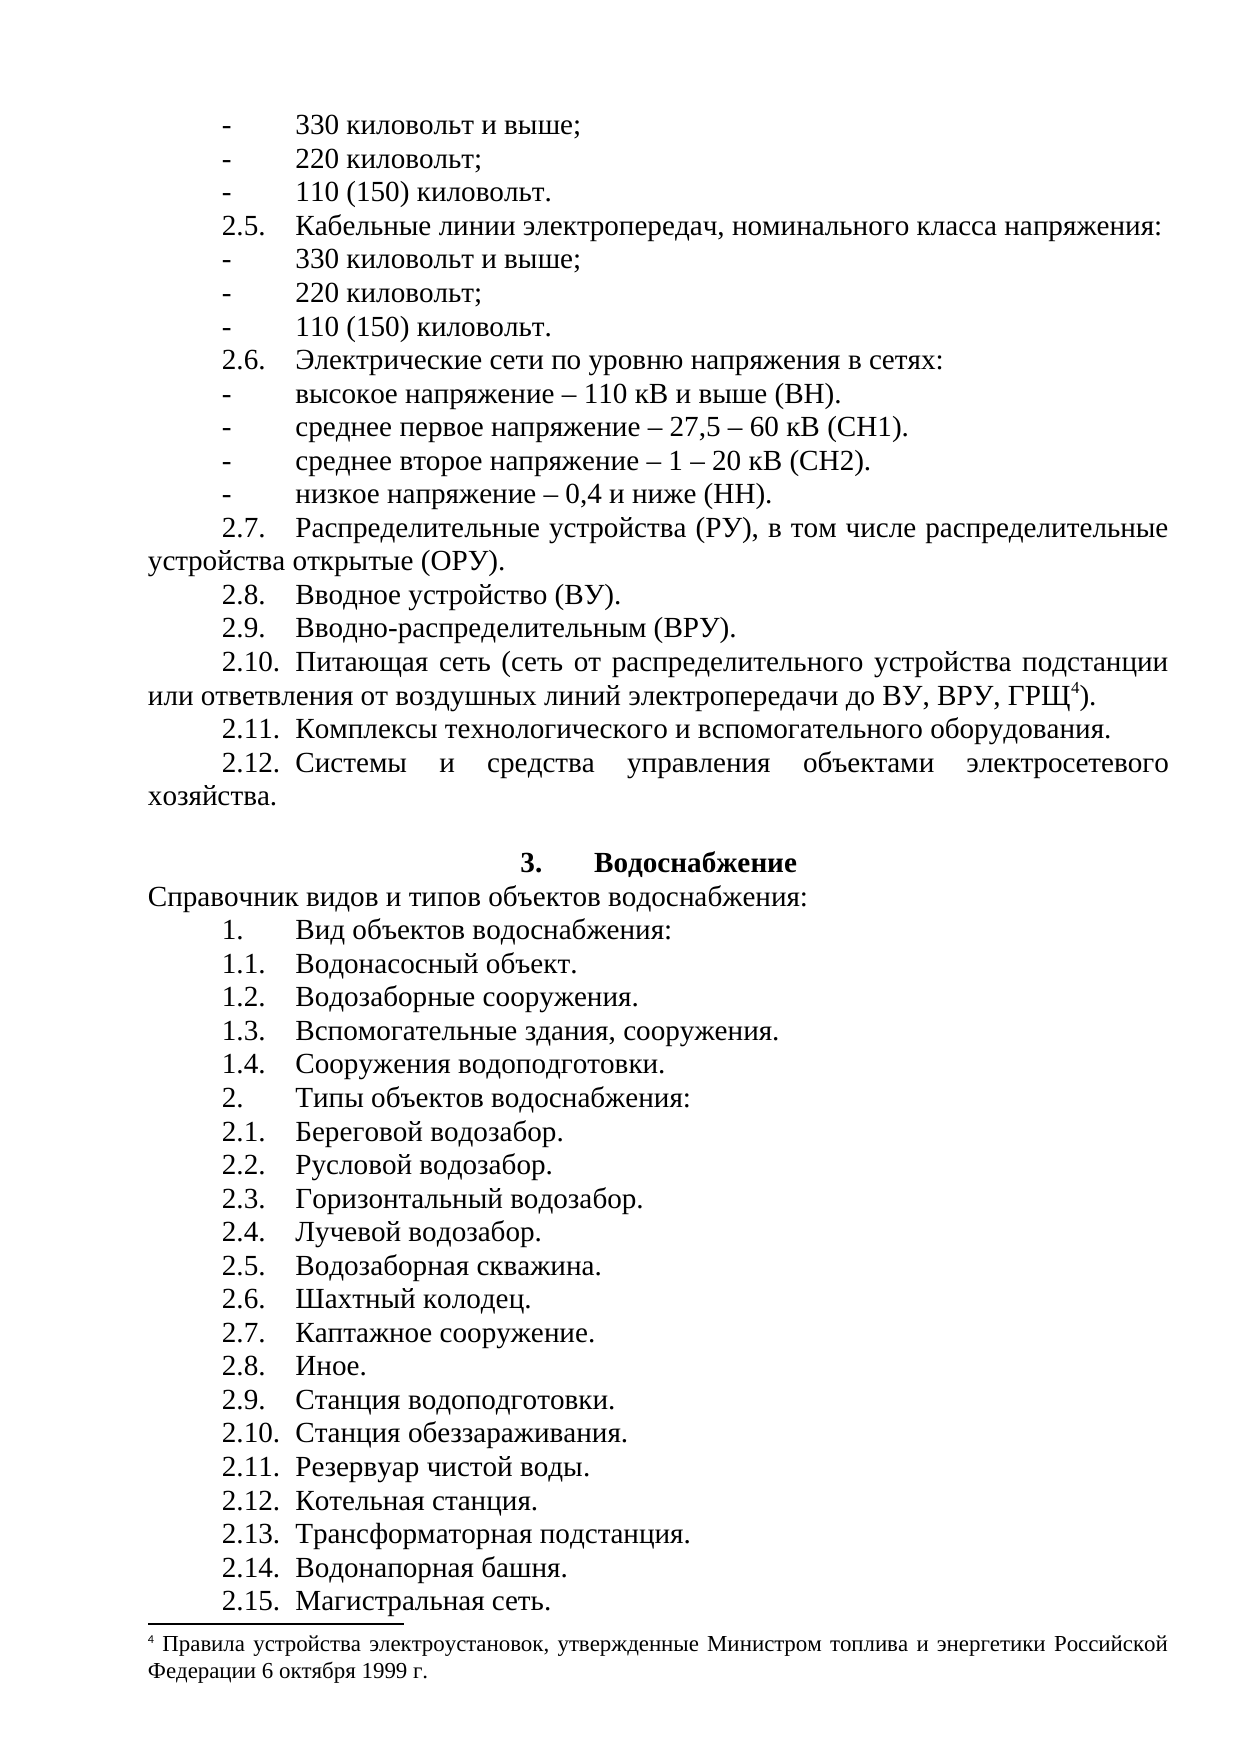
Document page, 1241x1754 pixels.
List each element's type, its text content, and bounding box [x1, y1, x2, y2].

list Питающая сеть (сеть от распределительного устройства подстанции или ответвления от воздушных линий электропередачи до ВУ, ВРУ, ГРЩ). [148, 644, 1169, 711]
list Водозаборная скважина. [148, 1248, 1169, 1281]
list 110 (150) киловольт. [148, 309, 1169, 342]
list Вспомогательные здания, сооружения. [148, 1013, 1169, 1047]
list Береговой водозабор. [148, 1114, 1169, 1147]
list Иное. [148, 1348, 1169, 1382]
list 220 киловольт; [148, 275, 1169, 309]
list Станция водоподготовки. [148, 1382, 1169, 1416]
list Кабельные линии электропередач, номинального класса напряжения: [148, 208, 1169, 242]
list 110 (150) киловольт. [148, 174, 1169, 208]
list Водоснабжение [148, 845, 1169, 879]
list Водонапорная башня. [148, 1550, 1169, 1583]
list Типы объектов водоснабжения: [148, 1080, 1169, 1114]
list Вводное устройство (ВУ). [148, 577, 1169, 611]
list Каптажное сооружение. [148, 1315, 1169, 1348]
list среднее второе напряжение – 1 – 20 кВ (СН2). [148, 443, 1169, 476]
list Трансформаторная подстанция. [148, 1516, 1169, 1550]
list Резервуар чистой воды. [148, 1449, 1169, 1483]
list 330 киловольт и выше; [148, 107, 1169, 141]
list 220 киловольт; [148, 141, 1169, 174]
list Шахтный колодец. [148, 1281, 1169, 1315]
list низкое напряжение – 0,4 и ниже (НН). [148, 476, 1169, 510]
list Магистральная сеть. [148, 1583, 1169, 1617]
list Русловой водозабор. [148, 1147, 1169, 1181]
text Справочник видов и типов объектов водоснабжения: [148, 879, 1169, 912]
list Котельная станция. [148, 1483, 1169, 1516]
list Лучевой водозабор. [148, 1214, 1169, 1248]
list Водозаборные сооружения. [148, 979, 1169, 1013]
list Комплексы технологического и вспомогательного оборудования. [148, 711, 1169, 745]
list среднее первое напряжение – 27,5 – 60 кВ (СН1). [148, 409, 1169, 443]
list высокое напряжение – 110 кВ и выше (ВН). [148, 376, 1169, 409]
list Распределительные устройства (РУ), в том числе распределительные устройства открытые (ОРУ). [148, 510, 1169, 577]
list Электрические сети по уровню напряжения в сетях: [148, 342, 1169, 376]
list Водонасосный объект. [148, 946, 1169, 979]
list Сооружения водоподготовки. [148, 1047, 1169, 1080]
list Горизонтальный водозабор. [148, 1181, 1169, 1214]
list Вид объектов водоснабжения: [148, 912, 1169, 946]
list Станция обеззараживания. [148, 1416, 1169, 1449]
list Системы и средства управления объектами электросетевого хозяйства. [148, 745, 1169, 812]
list Вводно-распределительным (ВРУ). [148, 611, 1169, 644]
list 330 киловольт и выше; [148, 242, 1169, 275]
